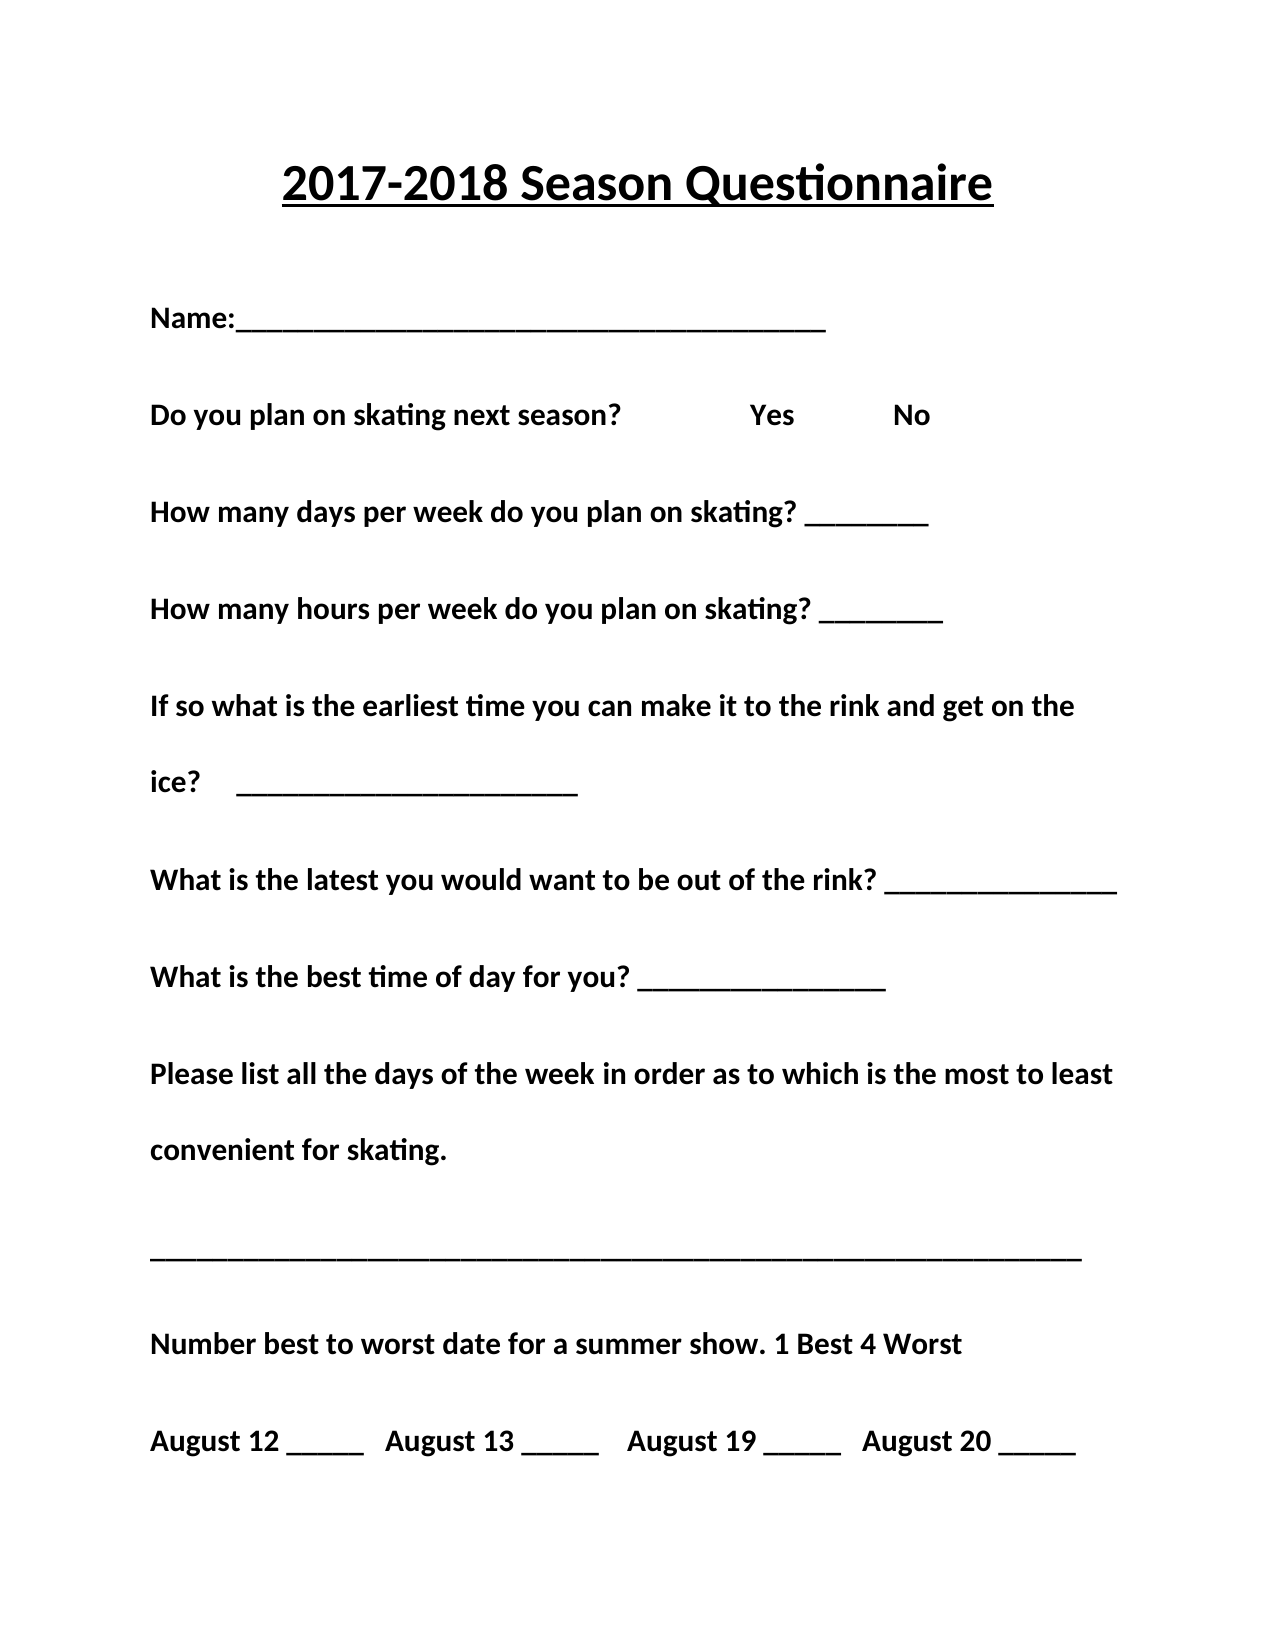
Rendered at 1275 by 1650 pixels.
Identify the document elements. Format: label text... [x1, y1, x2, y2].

text What is the latest you would want to be out of the rink? _______________ [150, 859, 1125, 898]
text Please list all the days of the week in order as to which is the most to least convenient for skating. [150, 1054, 1125, 1168]
text How many hours per week do you plan on skating? ________ [150, 589, 1125, 627]
text Name:______________________________________ [150, 298, 1125, 336]
text ____________________________________________________________ [150, 1227, 1125, 1265]
text What is the best time of day for you? ________________ [150, 957, 1125, 995]
text Do you plan on skating next season? Yes No [150, 395, 1125, 433]
text How many days per week do you plan on skating? ________ [150, 492, 1125, 530]
text 2017-2018 Season Questionnaire [150, 150, 1125, 213]
text August 12 _____ August 13 _____ August 19 _____ August 20 _____ [150, 1421, 1125, 1459]
text If so what is the earliest time you can make it to the rink and get on the ice? ______________________ [150, 686, 1125, 801]
text Number best to worst date for a summer show. 1 Best 4 Worst [150, 1324, 1125, 1362]
